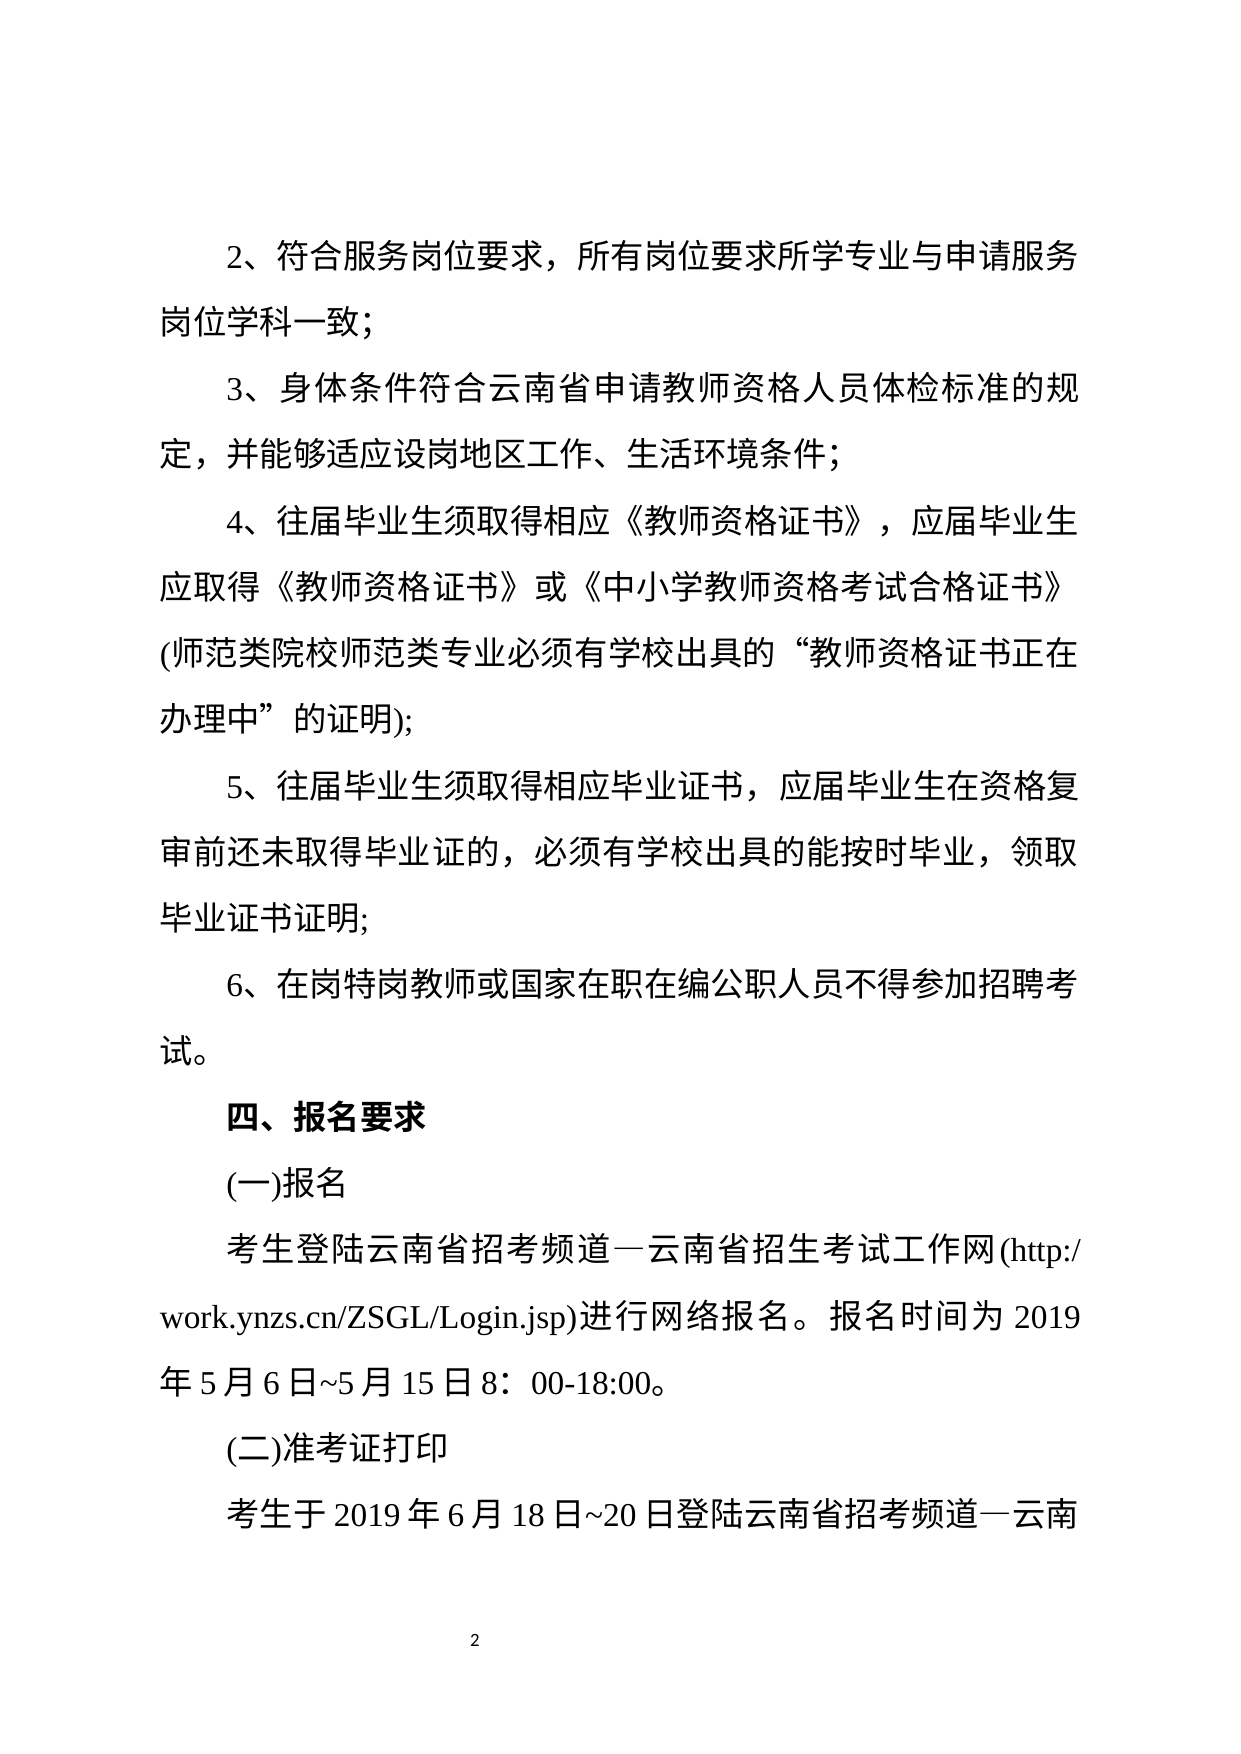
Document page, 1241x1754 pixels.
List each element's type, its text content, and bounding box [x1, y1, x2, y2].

text (一)报名 [159, 1148, 1081, 1214]
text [159, 1479, 1081, 1545]
text (二)准考证打印 [159, 1413, 1081, 1479]
text 4、往届毕业生须取得相应《教师资格证书》，应届毕业生应取得《教师资格证书》或《中小学教师资格考试合格证书》(师范类院校师范类专业必须有学校出具的“教师资格证书正在办理中”的证明); [159, 485, 1081, 750]
text 四、报名要求 [159, 1082, 1081, 1148]
text 6、在岗特岗教师或国家在职在编公职人员不得参加招聘考试。 [159, 949, 1081, 1082]
text 5、往届毕业生须取得相应毕业证书，应届毕业生在资格复审前还未取得毕业证的，必须有学校出具的能按时毕业，领取毕业证书证明; [159, 750, 1081, 949]
text 3、身体条件符合云南省申请教师资格人员体检标准的规定，并能够适应设岗地区工作、生活环境条件； [159, 353, 1081, 485]
text 2、符合服务岗位要求，所有岗位要求所学专业与申请服务岗位学科一致； [159, 220, 1081, 353]
text 考生登陆云南省招考频道—云南省招生考试工作网(http:/work.ynzs.cn/ZSGL/Login.jsp)进行网络报名。报名时间为2019年5月6日~5月15日8：00-18:00。 [159, 1214, 1081, 1413]
